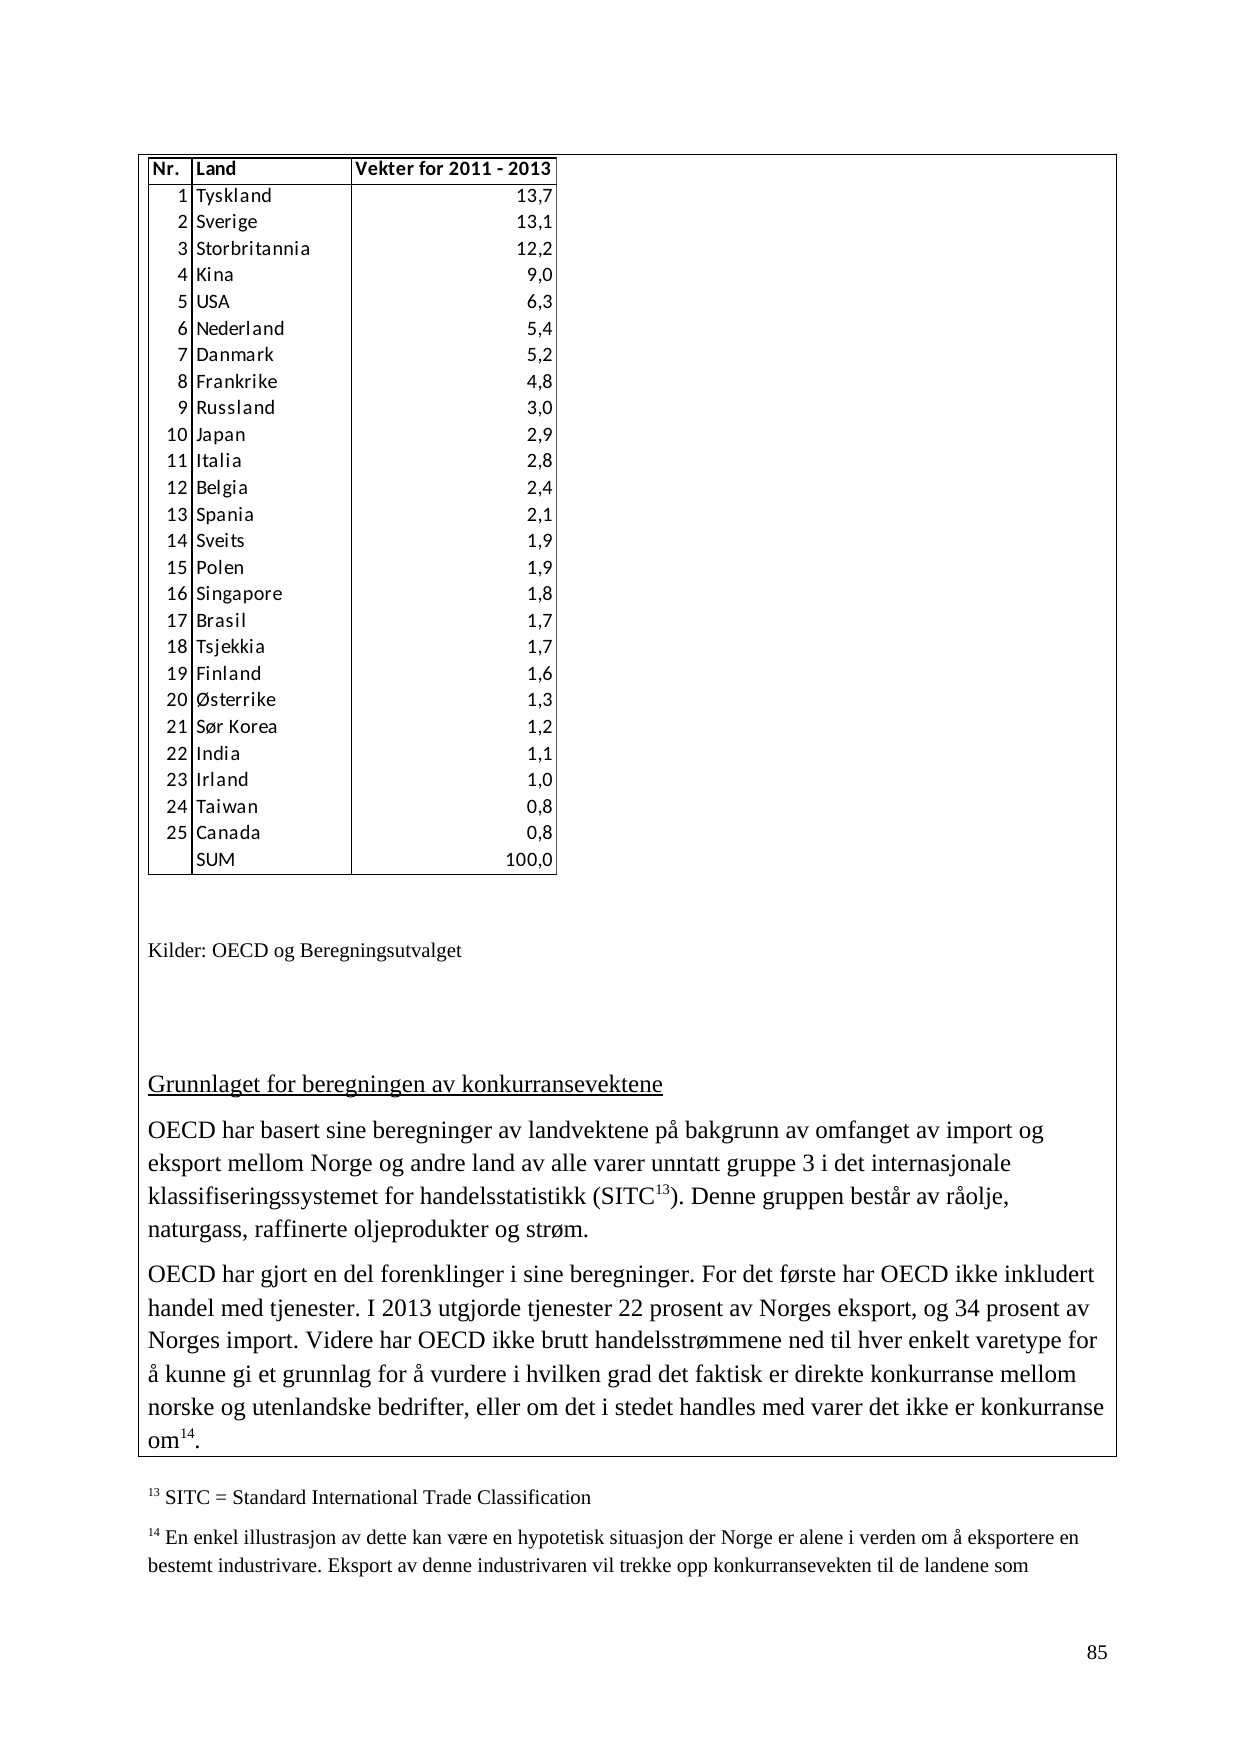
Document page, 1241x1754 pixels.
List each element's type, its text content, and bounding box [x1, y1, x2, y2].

text OECD har basert sine beregninger av landvektene på bakgrunn av omfanget av import og eksport mellom Norge og andre land av alle varer unntatt gruppe 3 i det internasjonale klassifiseringssystemet for handelsstatistikk (SITC). Denne gruppen består av råolje, naturgass, raffinerte oljeprodukter og strøm. [139, 1112, 1116, 1243]
text Grunnlaget for beregningen av konkurransevektene [139, 1066, 1116, 1098]
text OECD har gjort en del forenklinger i sine beregninger. For det første har OECD ikke inkludert handel med tjenester. I 2013 utgjorde tjenester 22 prosent av Norges eksport, og 34 prosent av Norges import. Videre har OECD ikke brutt handelsstrømmene ned til hver enkelt varetype for å kunne gi et grunnlag for å vurdere i hvilken grad det faktisk er direkte konkurranse mellom norske og utenlandske bedrifter, eller om det i stedet handles med varer det ikke er konkurranse om. [139, 1256, 1116, 1456]
text Kilder: OECD og Beregningsutvalget [139, 935, 1116, 962]
